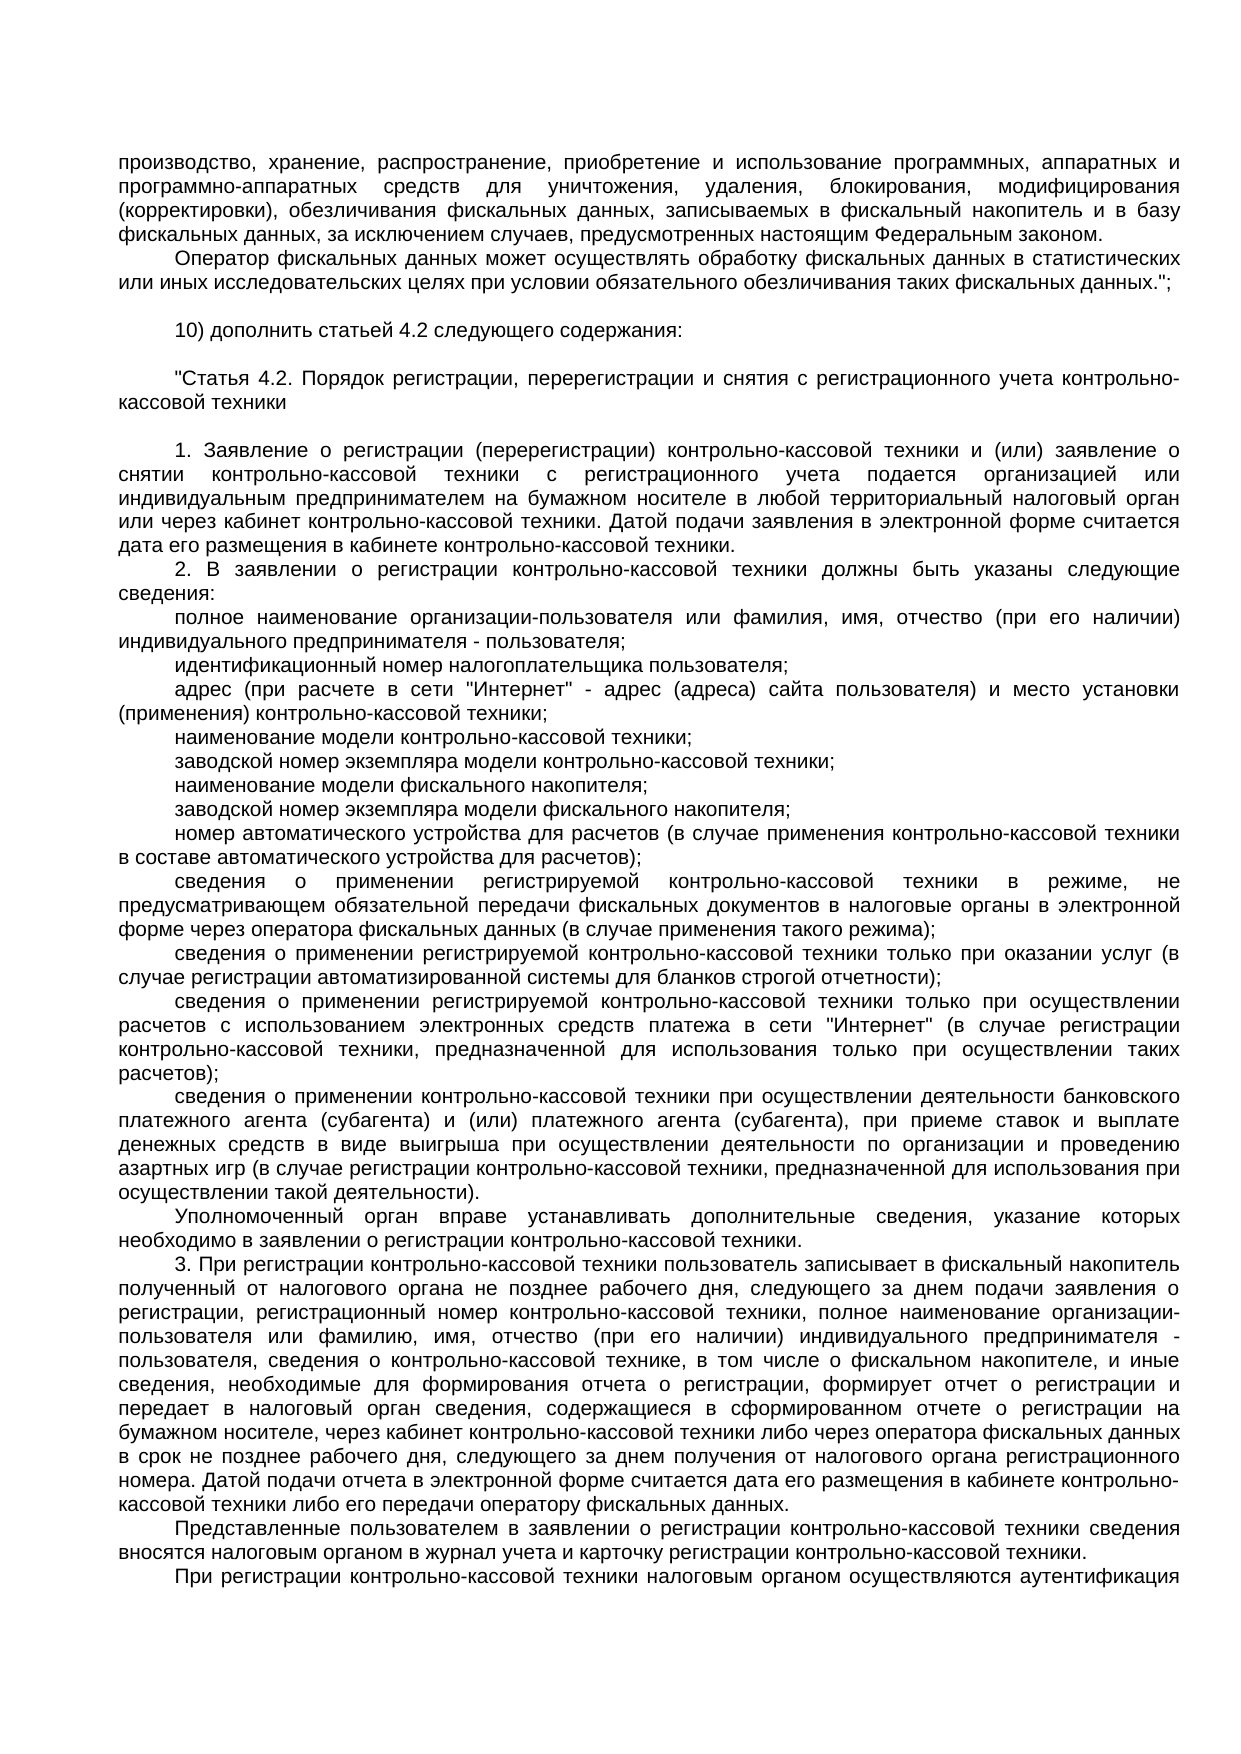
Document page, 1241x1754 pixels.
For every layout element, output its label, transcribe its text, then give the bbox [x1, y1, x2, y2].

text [118, 1563, 1181, 1587]
text номер автоматического устройства для расчетов (в случае применения контрольно-кассовой техники в составе автоматического устройства для расчетов); [118, 821, 1181, 869]
text 10) дополнить статьей 4.2 следующего содержания: [118, 318, 1181, 342]
text заводской номер экземпляра модели фискального накопителя; [118, 797, 1181, 821]
text 3. При регистрации контрольно-кассовой техники пользователь записывает в фискальный накопитель полученный от налогового органа не позднее рабочего дня, следующего за днем подачи заявления о регистрации, регистрационный номер контрольно-кассовой техники, полное наименование организации-пользователя или фамилию, имя, отчество (при его наличии) индивидуального предпринимателя - пользователя, сведения о контрольно-кассовой технике, в том числе о фискальном накопителе, и иные сведения, необходимые для формирования отчета о регистрации, формирует отчет о регистрации и передает в налоговый орган сведения, содержащиеся в сформированном отчете о регистрации на бумажном носителе, через кабинет контрольно-кассовой техники либо через оператора фискальных данных в срок не позднее рабочего дня, следующего за днем получения от налогового органа регистрационного номера. Датой подачи отчета в электронной форме считается дата его размещения в кабинете контрольно-кассовой техники либо его передачи оператору фискальных данных. [118, 1252, 1181, 1516]
text идентификационный номер налогоплательщика пользователя; [118, 653, 1181, 677]
text наименование модели контрольно-кассовой техники; [118, 725, 1181, 749]
text 1. Заявление о регистрации (перерегистрации) контрольно-кассовой техники и (или) заявление о снятии контрольно-кассовой техники с регистрационного учета подается организацией или индивидуальным предпринимателем на бумажном носителе в любой территориальный налоговый орган или через кабинет контрольно-кассовой техники. Датой подачи заявления в электронной форме считается дата его размещения в кабинете контрольно-кассовой техники. [118, 437, 1181, 557]
text сведения о применении контрольно-кассовой техники при осуществлении деятельности банковского платежного агента (субагента) и (или) платежного агента (субагента), при приеме ставок и выплате денежных средств в виде выигрыша при осуществлении деятельности по организации и проведению азартных игр (в случае регистрации контрольно-кассовой техники, предназначенной для использования при осуществлении такой деятельности). [118, 1084, 1181, 1204]
text заводской номер экземпляра модели контрольно-кассовой техники; [118, 749, 1181, 773]
text наименование модели фискального накопителя; [118, 773, 1181, 797]
text полное наименование организации-пользователя или фамилия, имя, отчество (при его наличии) индивидуального предпринимателя - пользователя; [118, 605, 1181, 653]
text сведения о применении регистрируемой контрольно-кассовой техники в режиме, не предусматривающем обязательной передачи фискальных документов в налоговые органы в электронной форме через оператора фискальных данных (в случае применения такого режима); [118, 869, 1181, 941]
text Уполномоченный орган вправе устанавливать дополнительные сведения, указание которых необходимо в заявлении о регистрации контрольно-кассовой техники. [118, 1204, 1181, 1252]
text "Статья 4.2. Порядок регистрации, перерегистрации и снятия с регистрационного учета контрольно-кассовой техники [118, 366, 1181, 413]
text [118, 150, 1181, 246]
text сведения о применении регистрируемой контрольно-кассовой техники только при осуществлении расчетов с использованием электронных средств платежа в сети "Интернет" (в случае регистрации контрольно-кассовой техники, предназначенной для использования только при осуществлении таких расчетов); [118, 988, 1181, 1084]
text сведения о применении регистрируемой контрольно-кассовой техники только при оказании услуг (в случае регистрации автоматизированной системы для бланков строгой отчетности); [118, 941, 1181, 988]
text адрес (при расчете в сети "Интернет" - адрес (адреса) сайта пользователя) и место установки (применения) контрольно-кассовой техники; [118, 677, 1181, 725]
text 2. В заявлении о регистрации контрольно-кассовой техники должны быть указаны следующие сведения: [118, 557, 1181, 605]
text Представленные пользователем в заявлении о регистрации контрольно-кассовой техники сведения вносятся налоговым органом в журнал учета и карточку регистрации контрольно-кассовой техники. [118, 1516, 1181, 1563]
text Оператор фискальных данных может осуществлять обработку фискальных данных в статистических или иных исследовательских целях при условии обязательного обезличивания таких фискальных данных."; [118, 246, 1181, 294]
